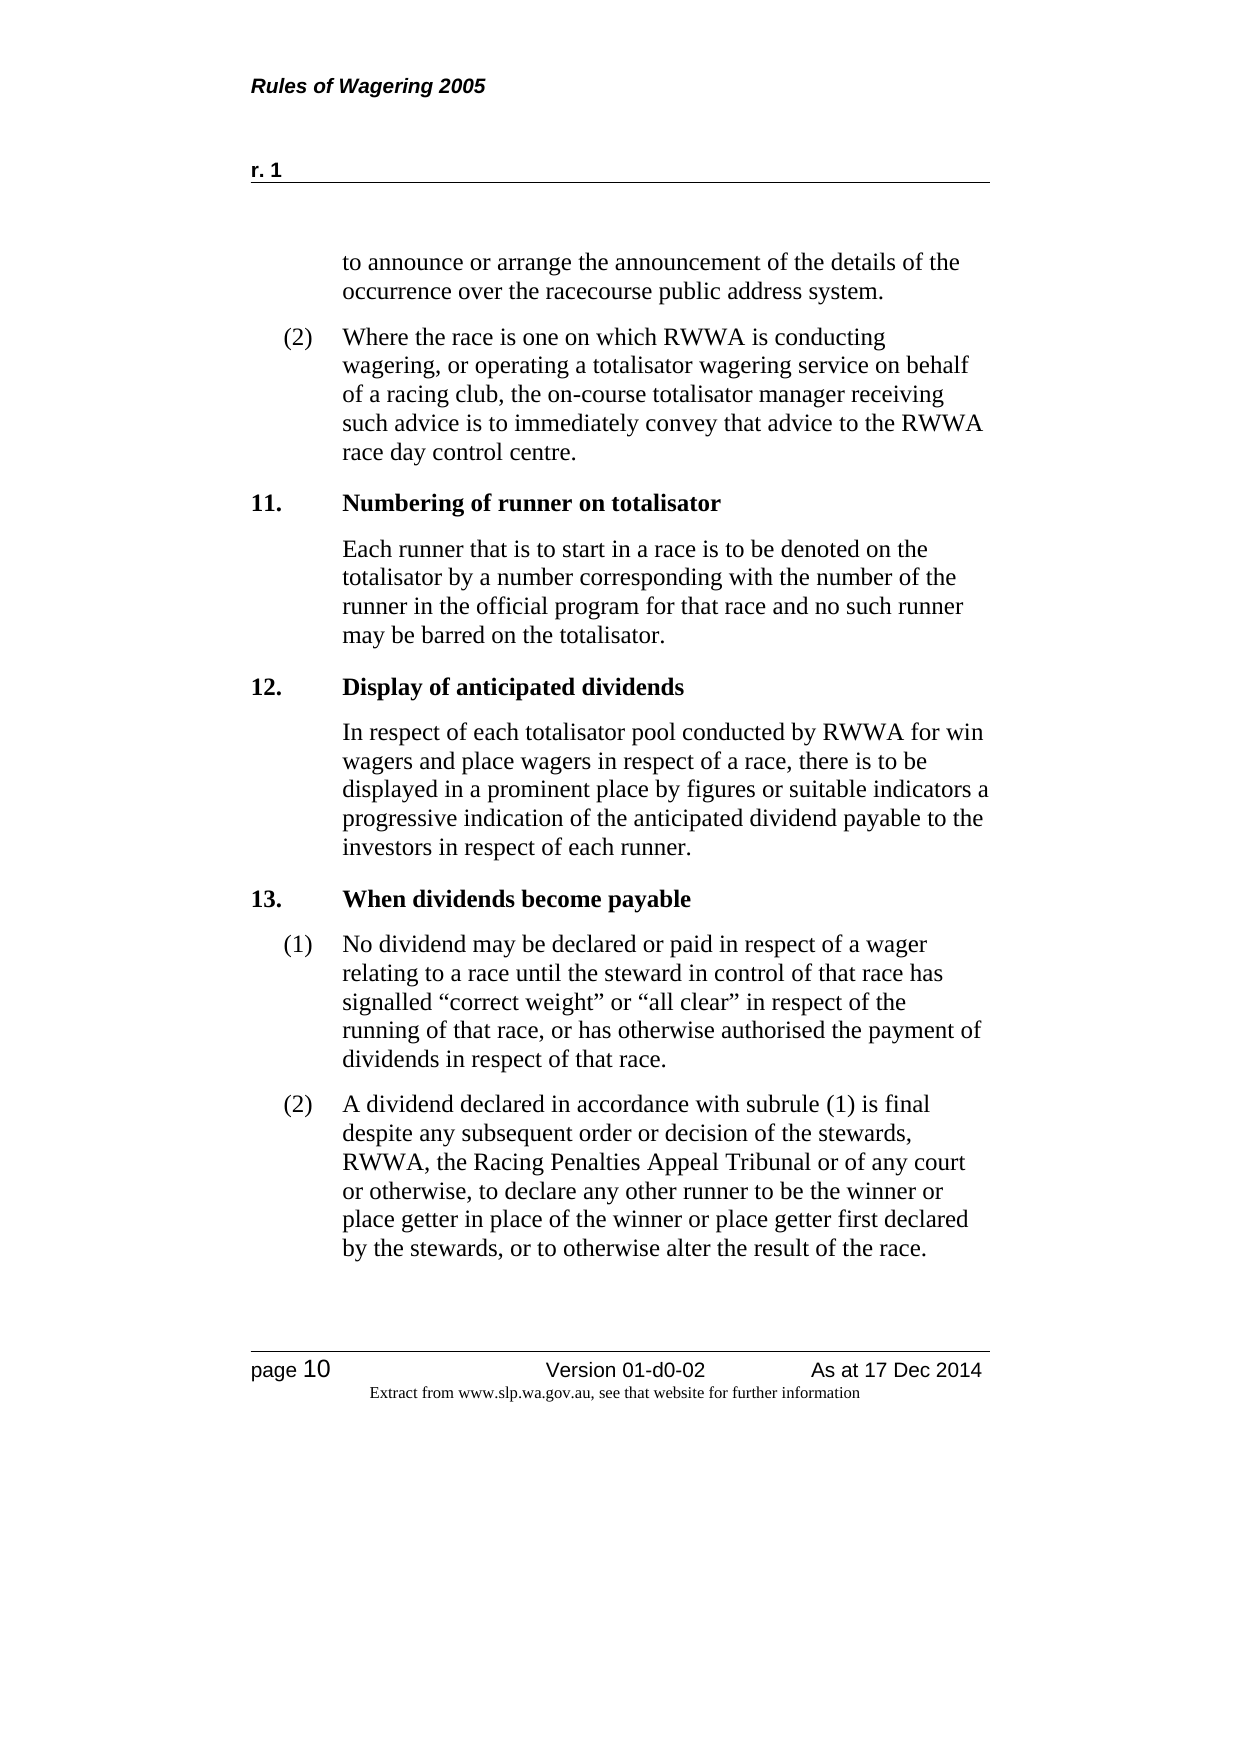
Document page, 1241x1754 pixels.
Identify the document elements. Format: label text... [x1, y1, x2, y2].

text (2) A dividend declared in accordance with subrule (1) is final despite any subsequent order or decision of the stewards, RWWA, the Racing Penalties Appeal Tribunal or of any court or otherwise, to declare any other runner to be the winner or place getter in place of the winner or place getter first declared by the stewards, or to otherwise alter the result of the race. [251, 1089, 990, 1262]
subtitle 12. Display of anticipated dividends [251, 672, 990, 700]
subtitle 13. When dividends become payable [251, 884, 990, 912]
text Each runner that is to start in a race is to be denoted on the totalisator by a number corresponding with the number of the runner in the official program for that race and no such runner may be barred on the totalisator. [251, 534, 990, 649]
text (1) No dividend may be declared or paid in respect of a wager relating to a race until the steward in control of that race has signalled “correct weight” or “all clear” in respect of the running of that race, or has otherwise authorised the payment of dividends in respect of that race. [251, 929, 990, 1073]
text (2) Where the race is one on which RWWA is conducting wagering, or operating a totalisator wagering service on behalf of a racing club, the on-course totalisator manager receiving such advice is to immediately convey that advice to the RWWA race day control centre. [251, 322, 990, 465]
text In respect of each totalisator pool conducted by RWWA for win wagers and place wagers in respect of a race, there is to be displayed in a prominent place by figures or suitable indicators a progressive indication of the anticipated dividend payable to the investors in respect of each runner. [251, 717, 990, 861]
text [251, 247, 990, 305]
subtitle 11. Numbering of runner on totalisator [251, 488, 990, 517]
